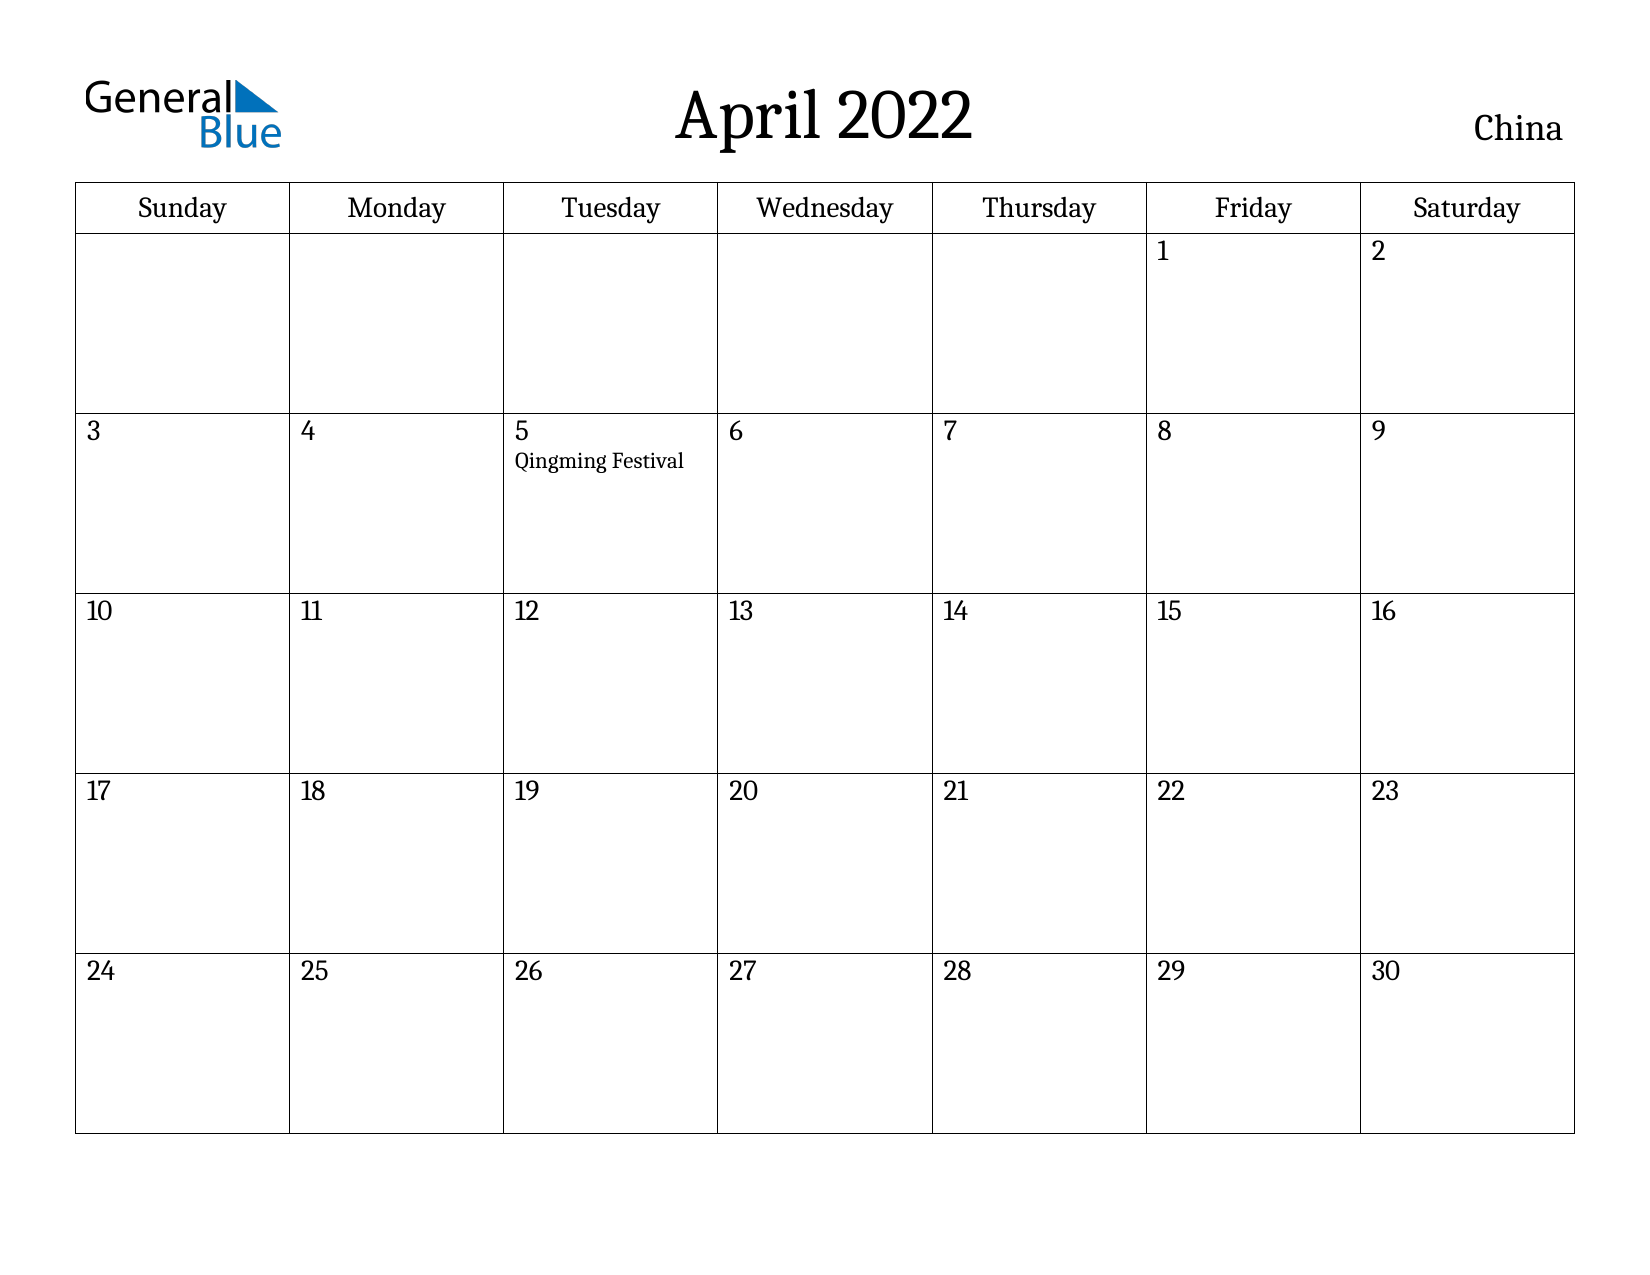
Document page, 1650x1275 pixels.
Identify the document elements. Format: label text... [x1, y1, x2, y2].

table_cell [933, 627, 1146, 773]
table_cell [718, 627, 932, 773]
table_cell [933, 988, 1146, 1133]
table_cell 13 [718, 594, 932, 627]
table_cell 2 [1361, 234, 1574, 267]
table_cell Friday [1147, 183, 1360, 233]
table_cell [504, 234, 717, 267]
table_cell Qingming Festival [504, 448, 717, 593]
table_cell [1361, 808, 1574, 953]
table_cell [1147, 988, 1360, 1133]
table_cell 1 [1147, 234, 1360, 267]
table_cell 30 [1361, 954, 1574, 987]
table_cell [718, 448, 932, 593]
table_cell Saturday [1361, 183, 1574, 233]
table_cell 26 [504, 954, 717, 987]
table_cell 27 [718, 954, 932, 987]
table_cell [1147, 448, 1360, 593]
table_cell [718, 234, 932, 267]
table_cell [290, 627, 503, 773]
table_cell [504, 627, 717, 773]
table_cell [290, 448, 503, 593]
table_cell 14 [933, 594, 1146, 627]
table_cell [933, 234, 1146, 267]
table_cell 12 [504, 594, 717, 627]
table_cell [504, 808, 717, 953]
table_cell 21 [933, 774, 1146, 807]
table_cell [1361, 988, 1574, 1133]
table_cell Monday [290, 183, 503, 233]
table_cell [1361, 448, 1574, 593]
table_cell 28 [933, 954, 1146, 987]
table_cell [290, 234, 503, 267]
table_cell [76, 627, 289, 773]
table_cell 16 [1361, 594, 1574, 627]
table_cell 7 [933, 414, 1146, 447]
table_cell [76, 267, 289, 413]
table_header April 2022 [504, 75, 1146, 182]
table_cell 18 [290, 774, 503, 807]
table_cell [1147, 808, 1360, 953]
table_cell 29 [1147, 954, 1360, 987]
table_cell 6 [718, 414, 932, 447]
table_cell [76, 448, 289, 593]
table_cell 25 [290, 954, 503, 987]
table_cell [1147, 627, 1360, 773]
table_cell Wednesday [718, 183, 932, 233]
table_header [76, 75, 503, 182]
table_cell Thursday [933, 183, 1146, 233]
table_cell 17 [76, 774, 289, 807]
table_cell [290, 988, 503, 1133]
table_cell [1147, 267, 1360, 413]
table_cell 22 [1147, 774, 1360, 807]
table_cell 3 [76, 414, 289, 447]
table_cell [933, 267, 1146, 413]
table_cell [718, 988, 932, 1133]
table_cell Sunday [76, 183, 289, 233]
table_cell 9 [1361, 414, 1574, 447]
table_header China [1146, 75, 1574, 182]
table_cell [76, 808, 289, 953]
table_cell [76, 988, 289, 1133]
picture [86, 80, 281, 148]
table_cell [933, 448, 1146, 593]
table_cell [1361, 267, 1574, 413]
table_cell [718, 808, 932, 953]
table_cell 20 [718, 774, 932, 807]
table_cell 11 [290, 594, 503, 627]
table_cell [504, 988, 717, 1133]
table_cell [1361, 627, 1574, 773]
table_cell 19 [504, 774, 717, 807]
table_cell [718, 267, 932, 413]
table_cell [76, 234, 289, 267]
table_cell [504, 267, 717, 413]
table_cell 10 [76, 594, 289, 627]
table_cell 24 [76, 954, 289, 987]
table_cell [290, 267, 503, 413]
table_cell Tuesday [504, 183, 717, 233]
table_cell 15 [1147, 594, 1360, 627]
table_cell 8 [1147, 414, 1360, 447]
table_cell [290, 808, 503, 953]
table_cell [933, 808, 1146, 953]
table_cell 4 [290, 414, 503, 447]
table_cell 23 [1361, 774, 1574, 807]
table_cell 5 [504, 414, 717, 447]
